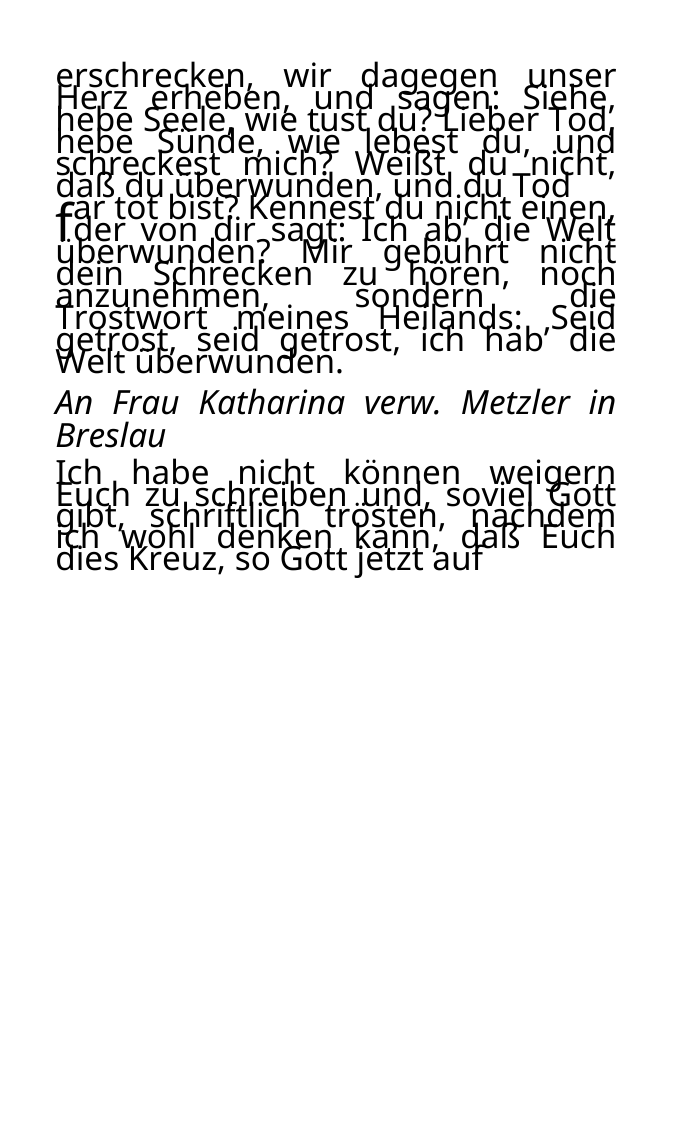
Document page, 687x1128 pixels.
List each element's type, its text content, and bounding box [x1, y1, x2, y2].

text An Frau Katharina verw. Metzler in Breslau [55, 387, 617, 454]
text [55, 70, 617, 202]
text Ich habe nicht können weigern Euch zu schreiben und, soviel Gott gibt, schriftlich trösten, nachdem ich wohl denken kann, daß Euch dies Kreuz, so Gott jetzt auf [55, 467, 617, 575]
text ar tot bist? Kennest du nicht einen, der von dir sagt: Ich ab’ die Welt überwunden? Mir gebührt nicht dein Schrecken zu hören, noch anzunehmen, sondern die Trostwort meines Heilands: Seid getrost, seid getrost, ich hab’ die Welt überwunden. [55, 202, 617, 378]
